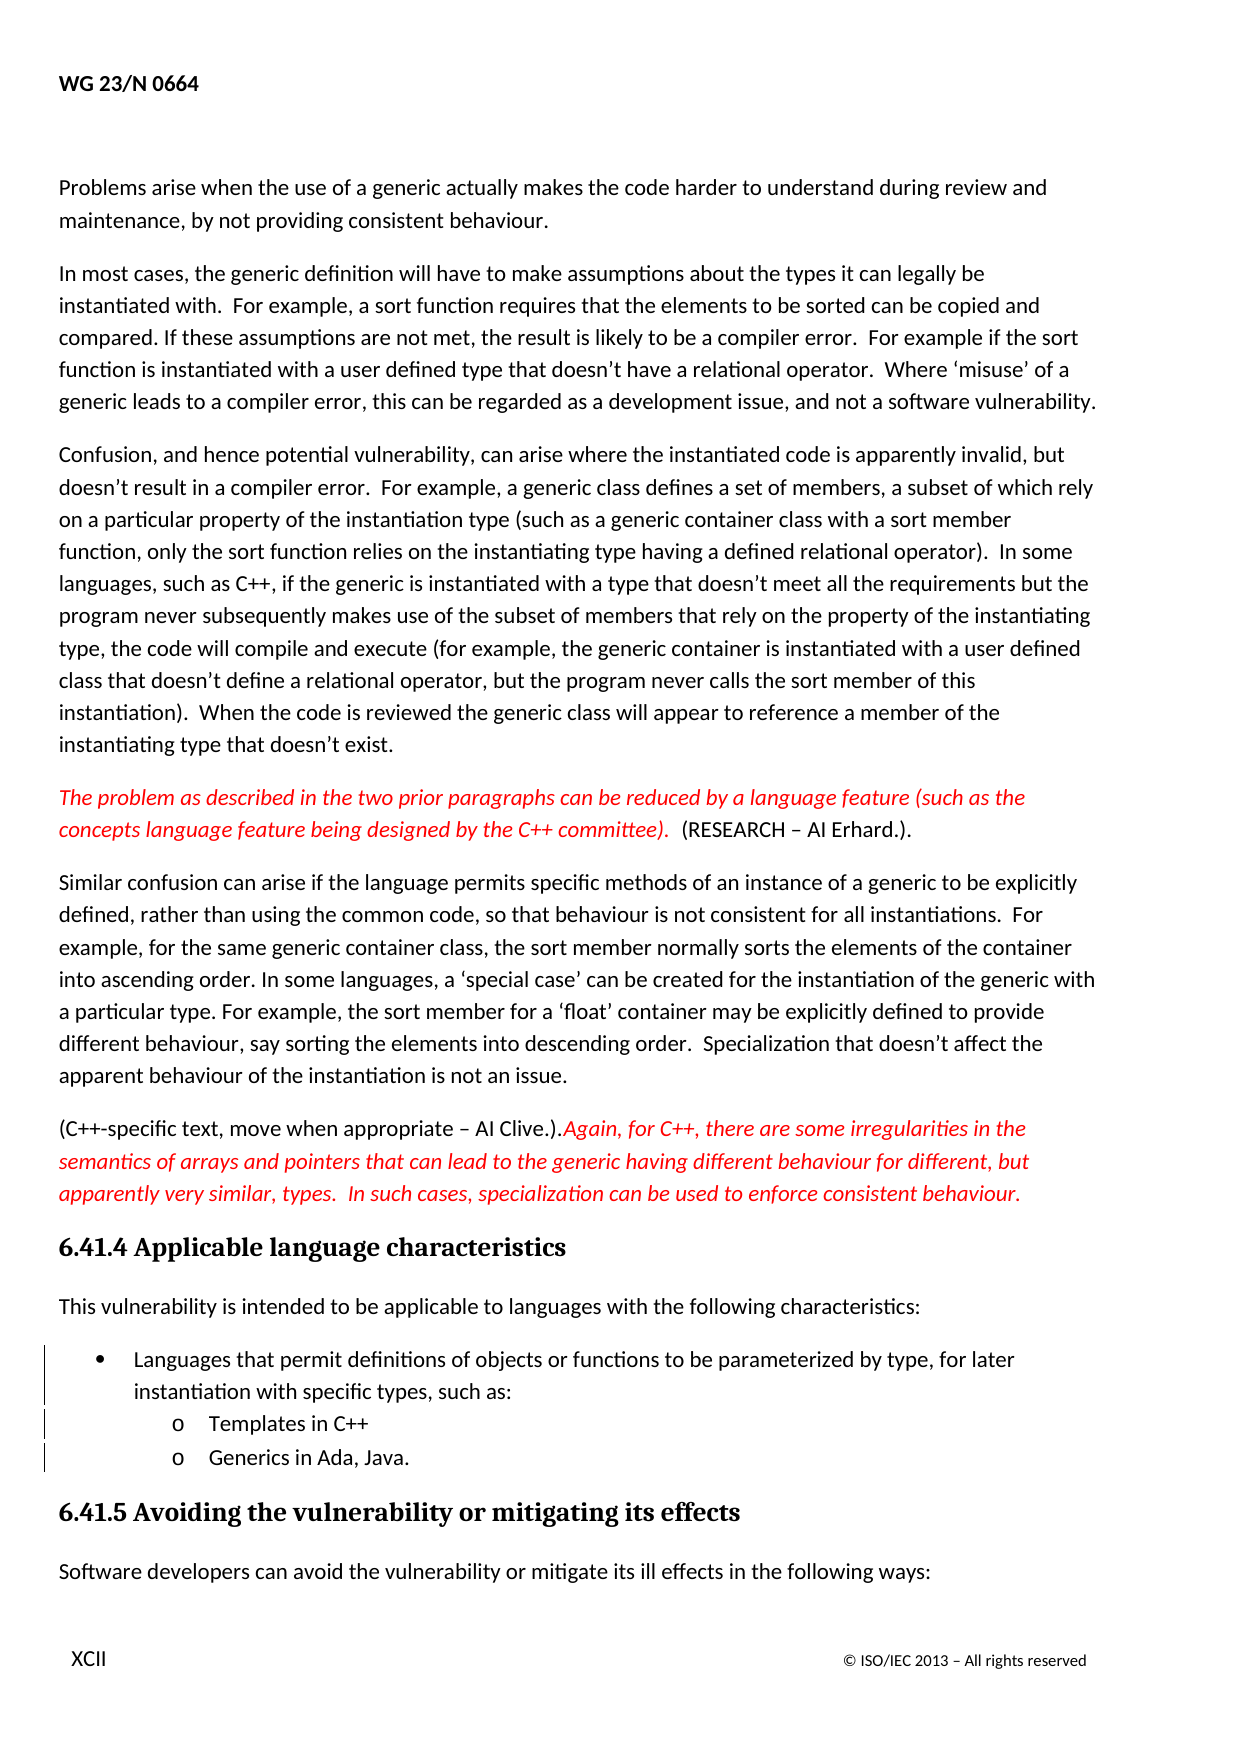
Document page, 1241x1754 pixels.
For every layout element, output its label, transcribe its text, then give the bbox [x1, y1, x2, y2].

text (C++-specific text, move when appropriate – AI Clive.).Again, for C++, there are some irregularities in the semantics of arrays and pointers that can lead to the generic having different behaviour for different, but apparently very similar, types. In such cases, specialization can be used to enforce consistent behaviour. [58, 1114, 1099, 1207]
text Problems arise when the use of a generic actually makes the code harder to understand during review and maintenance, by not providing consistent behaviour. [58, 173, 1099, 234]
text This vulnerability is intended to be applicable to languages with the following characteristics: [58, 1292, 1099, 1320]
text Similar confusion can arise if the language permits specific methods of an instance of a generic to be explicitly defined, rather than using the common code, so that behaviour is not consistent for all instantiations. For example, for the same generic container class, the sort member normally sorts the elements of the container into ascending order. In some languages, a ‘special case’ can be created for the instantiation of the generic with a particular type. For example, the sort member for a ‘float’ container may be explicitly defined to provide different behaviour, say sorting the elements into descending order. Specialization that doesn’t affect the apparent behaviour of the instantiation is not an issue. [58, 868, 1099, 1089]
text Software developers can avoid the vulnerability or mitigate its ill effects in the following ways: [58, 1557, 1099, 1586]
list Languages that permit definitions of objects or functions to be parameterized by type, for later instantiation with specific types, such as: [96, 1345, 1099, 1405]
list Templates in C++ [171, 1409, 1099, 1439]
text The problem as described in the two prior paragraphs can be reduced by a language feature (such as the concepts language feature being designed by the C++ committee). (RESEARCH – AI Erhard.). [58, 783, 1099, 843]
subtitle 6.41.5 Avoiding the vulnerability or mitigating its effects [58, 1497, 1099, 1528]
list Generics in Ada, Java. [171, 1443, 1099, 1472]
text In most cases, the generic definition will have to make assumptions about the types it can legally be instantiated with. For example, a sort function requires that the elements to be sorted can be copied and compared. If these assumptions are not met, the result is likely to be a compiler error. For example if the sort function is instantiated with a user defined type that doesn’t have a relational operator. Where ‘misuse’ of a generic leads to a compiler error, this can be regarded as a development issue, and not a software vulnerability. [58, 259, 1099, 416]
subtitle 6.41.4 Applicable language characteristics [58, 1232, 1099, 1263]
text Confusion, and hence potential vulnerability, can arise where the instantiated code is apparently invalid, but doesn’t result in a compiler error. For example, a generic class defines a set of members, a subset of which rely on a particular property of the instantiation type (such as a generic container class with a sort member function, only the sort function relies on the instantiating type having a defined relational operator). In some languages, such as C++, if the generic is instantiated with a type that doesn’t meet all the requirements but the program never subsequently makes use of the subset of members that rely on the property of the instantiating type, the code will compile and execute (for example, the generic container is instantiated with a user defined class that doesn’t define a relational operator, but the program never calls the sort member of this instantiation). When the code is reviewed the generic class will appear to reference a member of the instantiating type that doesn’t exist. [58, 441, 1099, 758]
